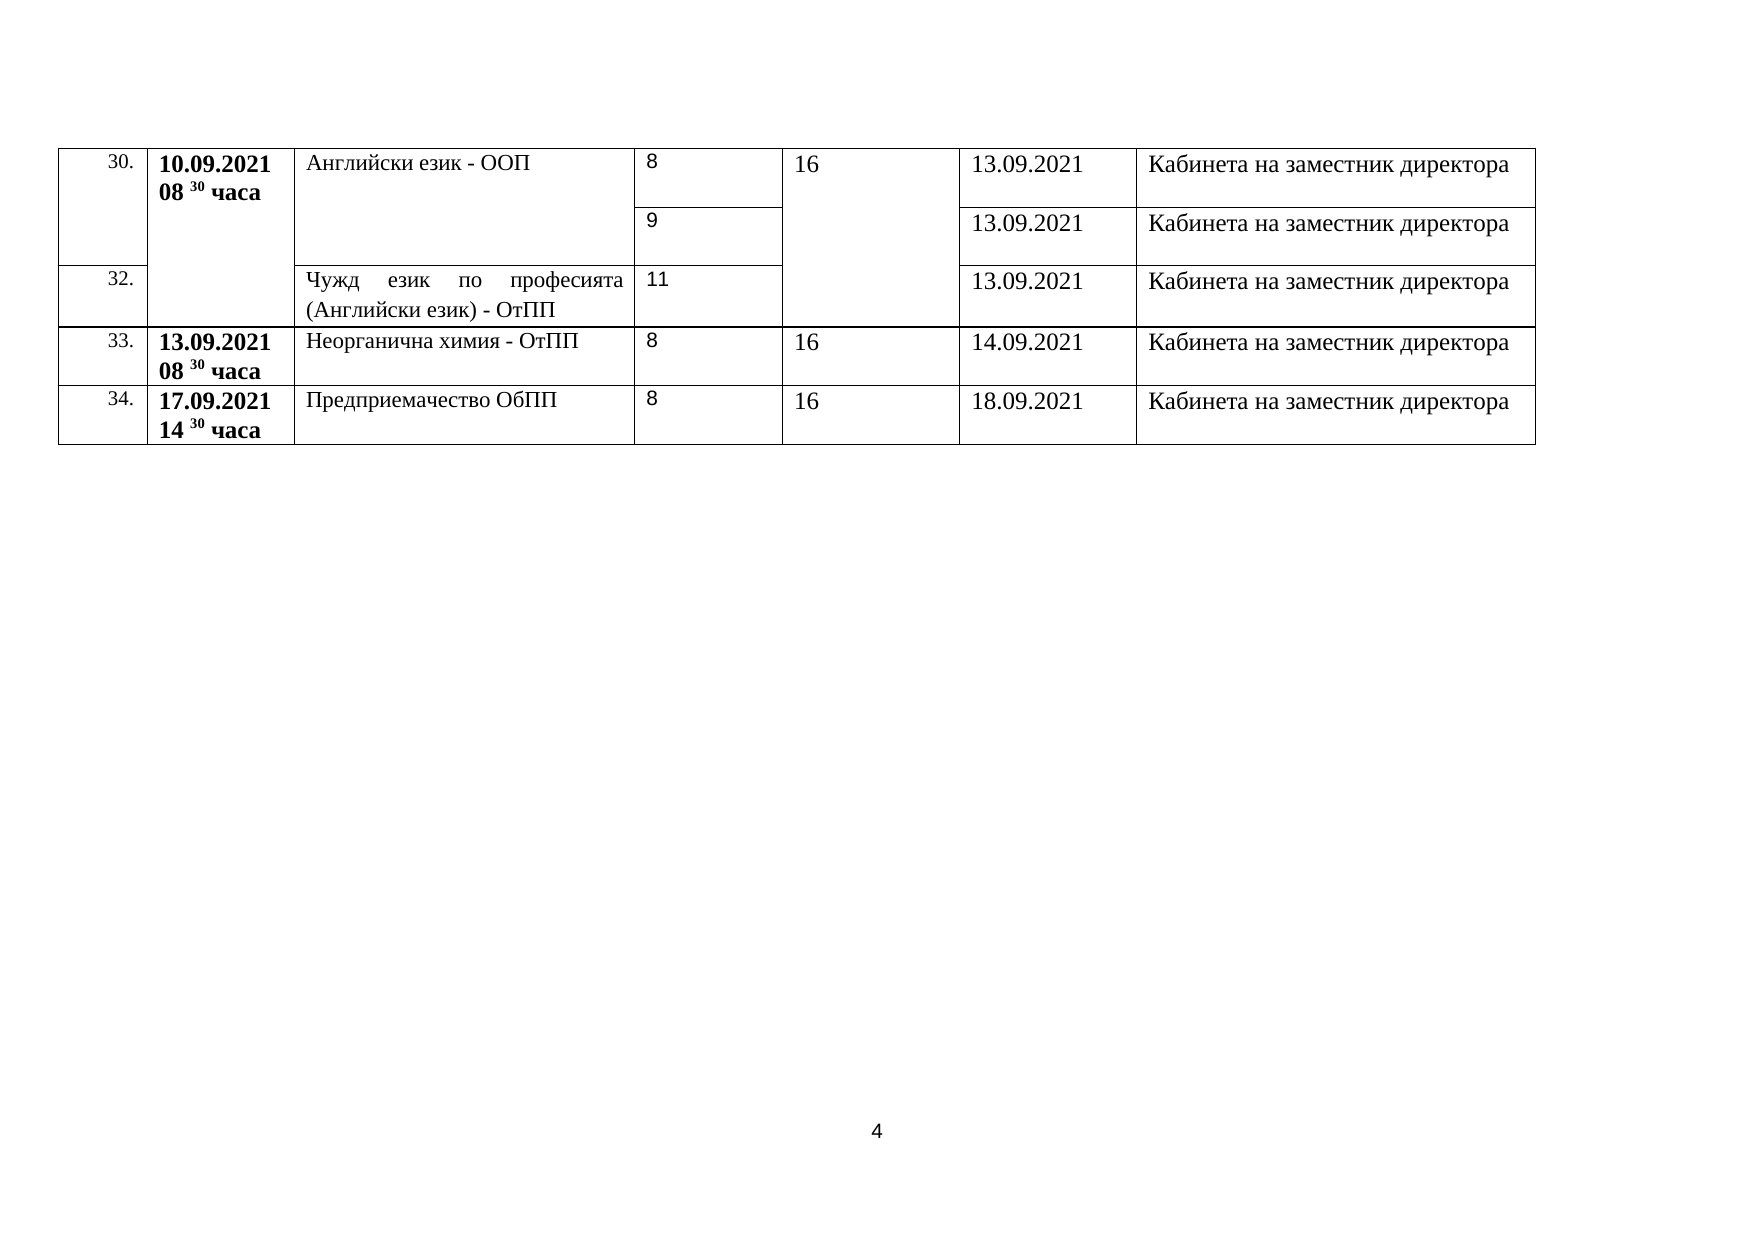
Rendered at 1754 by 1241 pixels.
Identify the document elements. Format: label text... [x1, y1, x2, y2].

table_cell 18.09.2021 [960, 386, 1136, 443]
table_cell Английски език - ООП [295, 149, 634, 265]
table_cell 16 [783, 328, 959, 385]
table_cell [1137, 149, 1535, 207]
table_cell 16 [783, 386, 959, 443]
table_cell 11 [635, 266, 782, 326]
table_cell Предприемачество ОбПП [295, 386, 634, 443]
table_cell Чужд език по професията (Английски език) - ОтПП [295, 266, 634, 326]
table_cell 8 [635, 386, 782, 443]
table_cell Неорганична химия - ОтПП [295, 328, 634, 385]
table_cell 13.09.2021 [960, 266, 1136, 326]
table_cell Кабинета на заместник директора [1137, 208, 1535, 265]
table_cell 13.09.2021 [960, 149, 1136, 207]
table_cell 13.09.2021 [960, 208, 1136, 265]
table_cell 17.09.2021 14 30 часа [148, 386, 294, 443]
table_cell 14.09.2021 [960, 328, 1136, 385]
table_cell 9 [635, 208, 782, 265]
table_cell 10.09.2021 08 30 часа [148, 149, 294, 326]
table_cell [59, 328, 147, 385]
table_cell 13.09.2021 08 30 часа [148, 328, 294, 385]
table_cell 8 [635, 328, 782, 385]
table_cell [59, 386, 147, 443]
table_cell Кабинета на заместник директора [1137, 266, 1535, 326]
table_cell [59, 149, 147, 265]
table_cell Кабинета на заместник директора [1137, 328, 1535, 385]
table_cell 8 [635, 149, 782, 207]
table_cell [59, 266, 147, 326]
table_cell 16 [783, 149, 959, 326]
table_cell Кабинета на заместник директора [1137, 386, 1535, 443]
